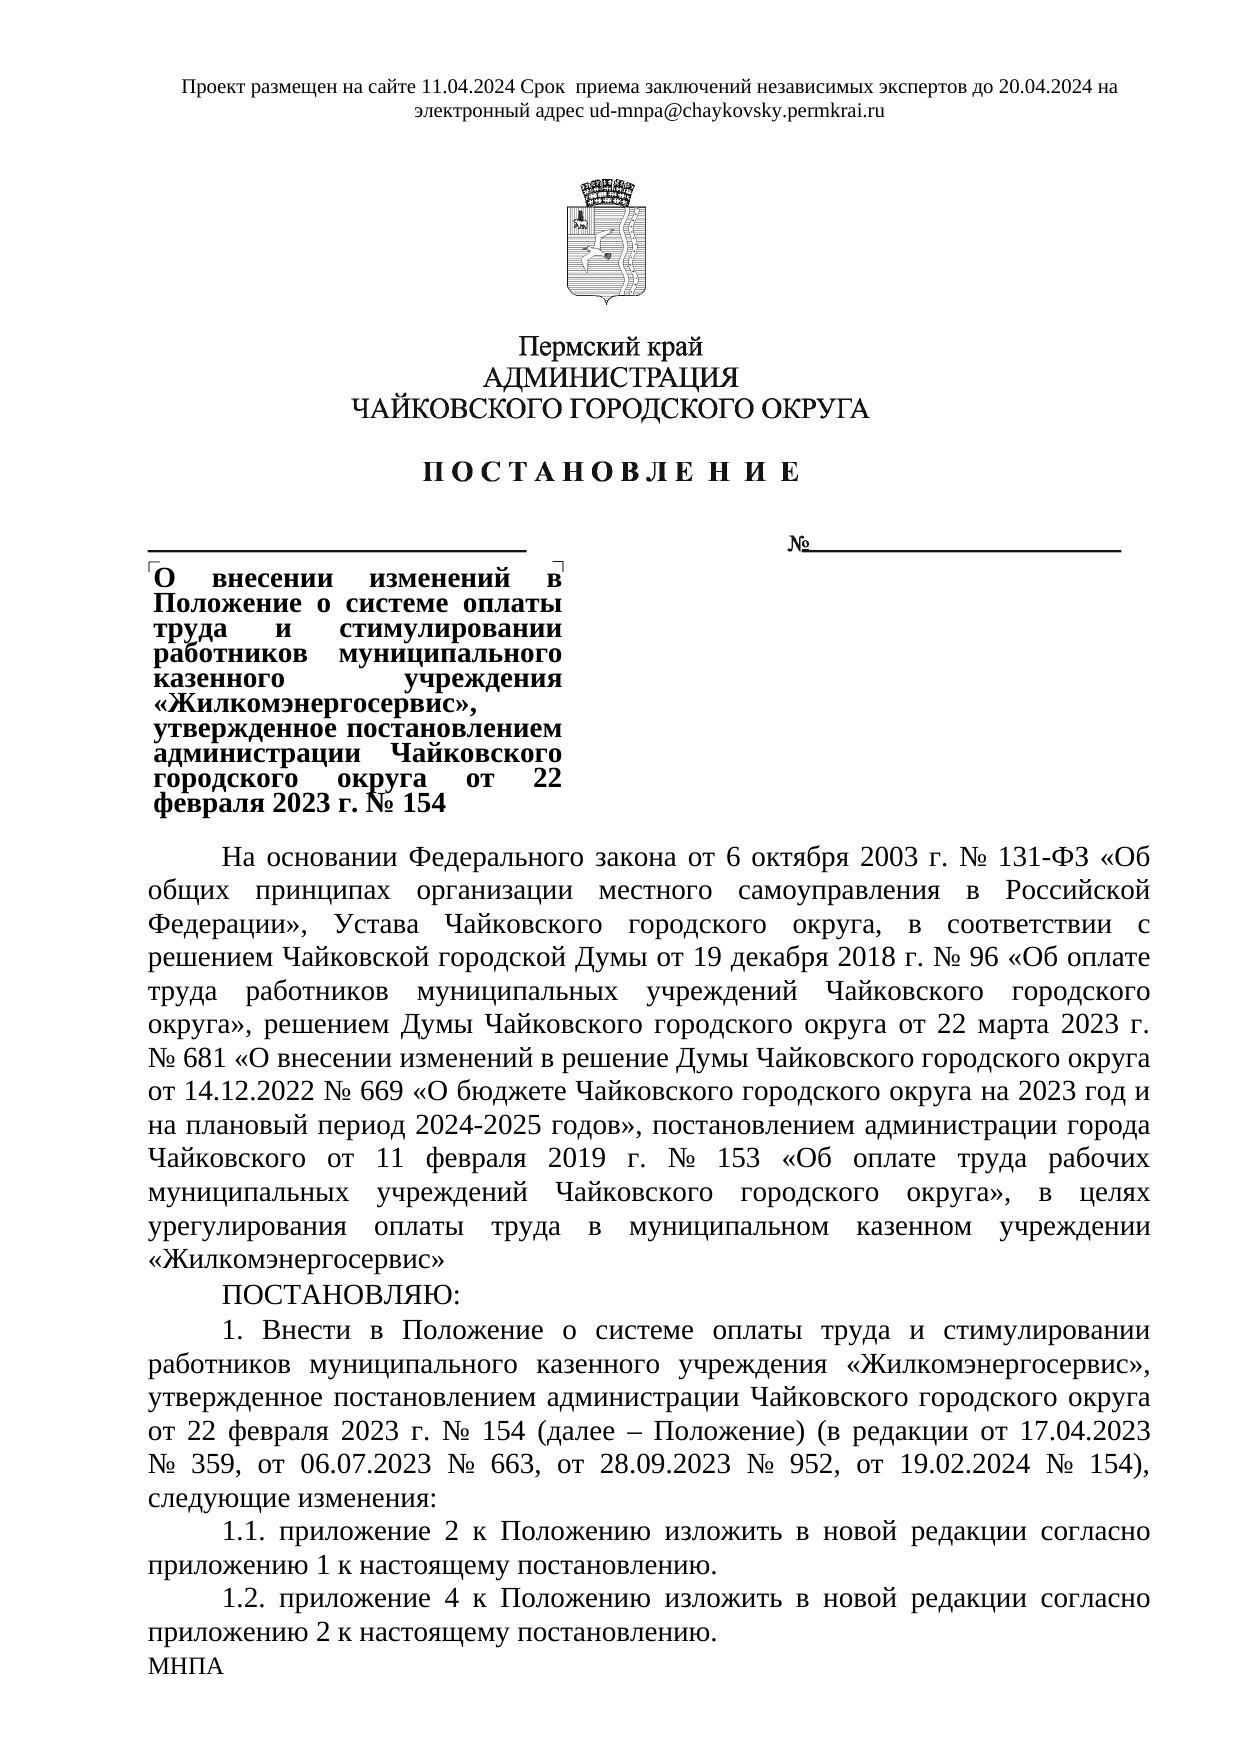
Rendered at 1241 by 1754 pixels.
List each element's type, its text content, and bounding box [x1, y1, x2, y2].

picture [147, 179, 1122, 572]
text ПОСТАНОВЛЯЮ: [148, 1275, 1152, 1312]
text На основании Федерального закона от 6 октября 2003 г. № 131-ФЗ «Об общих принципах организации местного самоуправления в Российской Федерации», Устава Чайковского городского округа, в соответствии с решением Чайковской городской Думы от 19 декабря 2018 г. № 96 «Об оплате труда работников муниципальных учреждений Чайковского городского округа», решением Думы Чайковского городского округа от 22 марта 2023 г. № 681 «О внесении изменений в решение Думы Чайковского городского округа от 14.12.2022 № 669 «О бюджете Чайковского городского округа на 2023 год и на плановый период 2024-2025 годов», постановлением администрации города Чайковского от 11 февраля 2019 г. № 153 «Об оплате труда рабочих муниципальных учреждений Чайковского городского округа», в целях урегулирования оплаты труда в муниципальном казенном учреждении «Жилкомэнергосервис» [148, 839, 1152, 1275]
text 1.1. приложение 2 к Положению изложить в новой редакции согласно приложению 1 к настоящему постановлению. [148, 1513, 1152, 1581]
text 1. Внести в Положение о системе оплаты труда и стимулировании работников муниципального казенного учреждения «Жилкомэнергосервис», утвержденное постановлением администрации Чайковского городского округа от 22 февраля 2023 г. № 154 (далее – Положение) (в редакции от 17.04.2023 № 359, от 06.07.2023 № 663, от 28.09.2023 № 952, от 19.02.2024 № 154), следующие изменения: [148, 1312, 1152, 1513]
text 1.2. приложение 4 к Положению изложить в новой редакции согласно приложению 2 к настоящему постановлению. [148, 1581, 1152, 1648]
